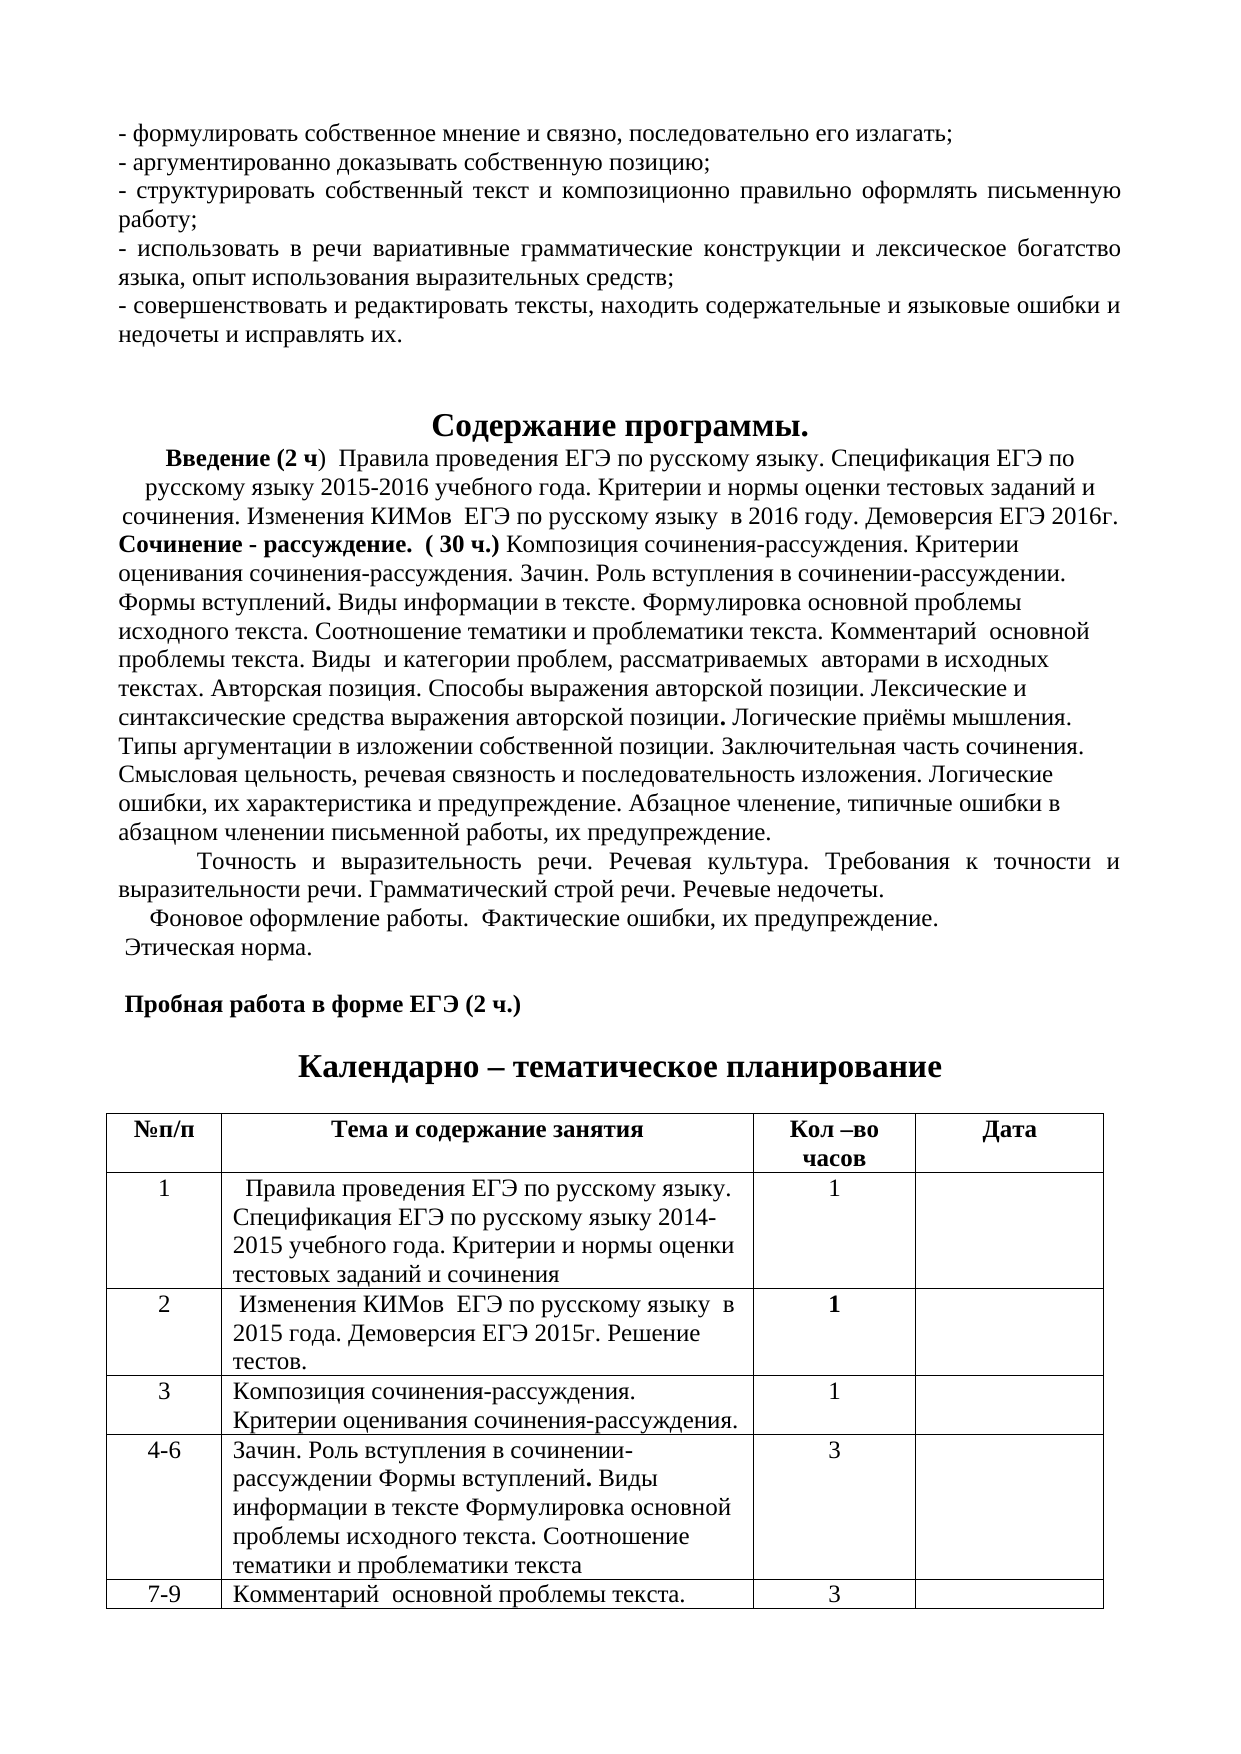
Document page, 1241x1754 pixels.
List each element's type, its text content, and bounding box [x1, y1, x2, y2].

text Содержание программы. [118, 405, 1122, 443]
table_cell [916, 1289, 1103, 1375]
text Этическая норма. [118, 932, 1122, 961]
table_cell Изменения КИМов ЕГЭ по русскому языку в 2015 года. Демоверсия ЕГЭ 2015г. Решение тестов. [222, 1289, 753, 1375]
table_cell 4-6 [107, 1435, 221, 1578]
text - аргументированно доказывать собственную позицию; [118, 147, 1122, 176]
text Введение (2 ч) Правила проведения ЕГЭ по русскому языку. Спецификация ЕГЭ по русскому языку 2015-2016 учебного года. Критерии и нормы оценки тестовых заданий и сочинения. Изменения КИМов ЕГЭ по русскому языку в 2016 году. Демоверсия ЕГЭ 2016г. [118, 443, 1122, 529]
text Фоновое оформление работы. Фактические ошибки, их предупреждение. [118, 903, 1122, 932]
table_cell 3 [754, 1580, 915, 1608]
text - использовать в речи вариативные грамматические конструкции и лексическое богатство языка, опыт использования выразительных средств; [118, 233, 1122, 291]
text - совершенствовать и редактировать тексты, находить содержательные и языковые ошибки и недочеты и исправлять их. [118, 291, 1122, 348]
table_header Тема и содержание занятия [222, 1114, 753, 1172]
table_cell 3 [107, 1376, 221, 1434]
text - структурировать собственный текст и композиционно правильно оформлять письменную работу; [118, 176, 1122, 233]
table_cell [916, 1580, 1103, 1608]
table_cell 7-9 [107, 1580, 221, 1608]
table_cell [916, 1173, 1103, 1288]
table_cell Композиция сочинения-рассуждения. Критерии оценивания сочинения-рассуждения. [222, 1376, 753, 1434]
table_cell Зачин. Роль вступления в сочинении-рассуждении Формы вступлений. Виды информации в тексте Формулировка основной проблемы исходного текста. Соотношение тематики и проблематики текста [222, 1435, 753, 1578]
text Календарно – тематическое планирование [118, 1046, 1122, 1084]
table_cell 1 [107, 1173, 221, 1288]
table_cell 1 [754, 1173, 915, 1288]
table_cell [222, 1580, 753, 1608]
table_cell 3 [754, 1435, 915, 1578]
table_cell 2 [107, 1289, 221, 1375]
table_cell [916, 1435, 1103, 1578]
table_header Кол –во часов [754, 1114, 915, 1172]
table_cell 1 [754, 1376, 915, 1434]
table_cell Правила проведения ЕГЭ по русскому языку. Спецификация ЕГЭ по русскому языку 2014-2015 учебного года. Критерии и нормы оценки тестовых заданий и сочинения [222, 1173, 753, 1288]
table_header №п/п [107, 1114, 221, 1172]
table_cell 1 [754, 1289, 915, 1375]
text - формулировать собственное мнение и связно, последовательно его излагать; [118, 118, 1122, 147]
text Пробная работа в форме ЕГЭ (2 ч.) [118, 989, 1122, 1017]
table_cell [916, 1376, 1103, 1434]
text Сочинение - рассуждение. ( 30 ч.) Композиция сочинения-рассуждения. Критерии оценивания сочинения-рассуждения. Зачин. Роль вступления в сочинении-рассуждении. Формы вступлений. Виды информации в тексте. Формулировка основной проблемы исходного текста. Соотношение тематики и проблематики текста. Комментарий основной проблемы текста. Виды и категории проблем, рассматриваемых авторами в исходных текстах. Авторская позиция. Способы выражения авторской позиции. Лексические и синтаксические средства выражения авторской позиции. Логические приёмы мышления. Типы аргументации в изложении собственной позиции. Заключительная часть сочинения. Смысловая цельность, речевая связность и последовательность изложения. Логические ошибки, их характеристика и предупреждение. Абзацное членение, типичные ошибки в абзацном членении письменной работы, их предупреждение. [118, 529, 1122, 846]
text Точность и выразительность речи. Речевая культура. Требования к точности и выразительности речи. Грамматический строй речи. Речевые недочеты. [118, 846, 1122, 903]
table_header Дата [916, 1114, 1103, 1172]
